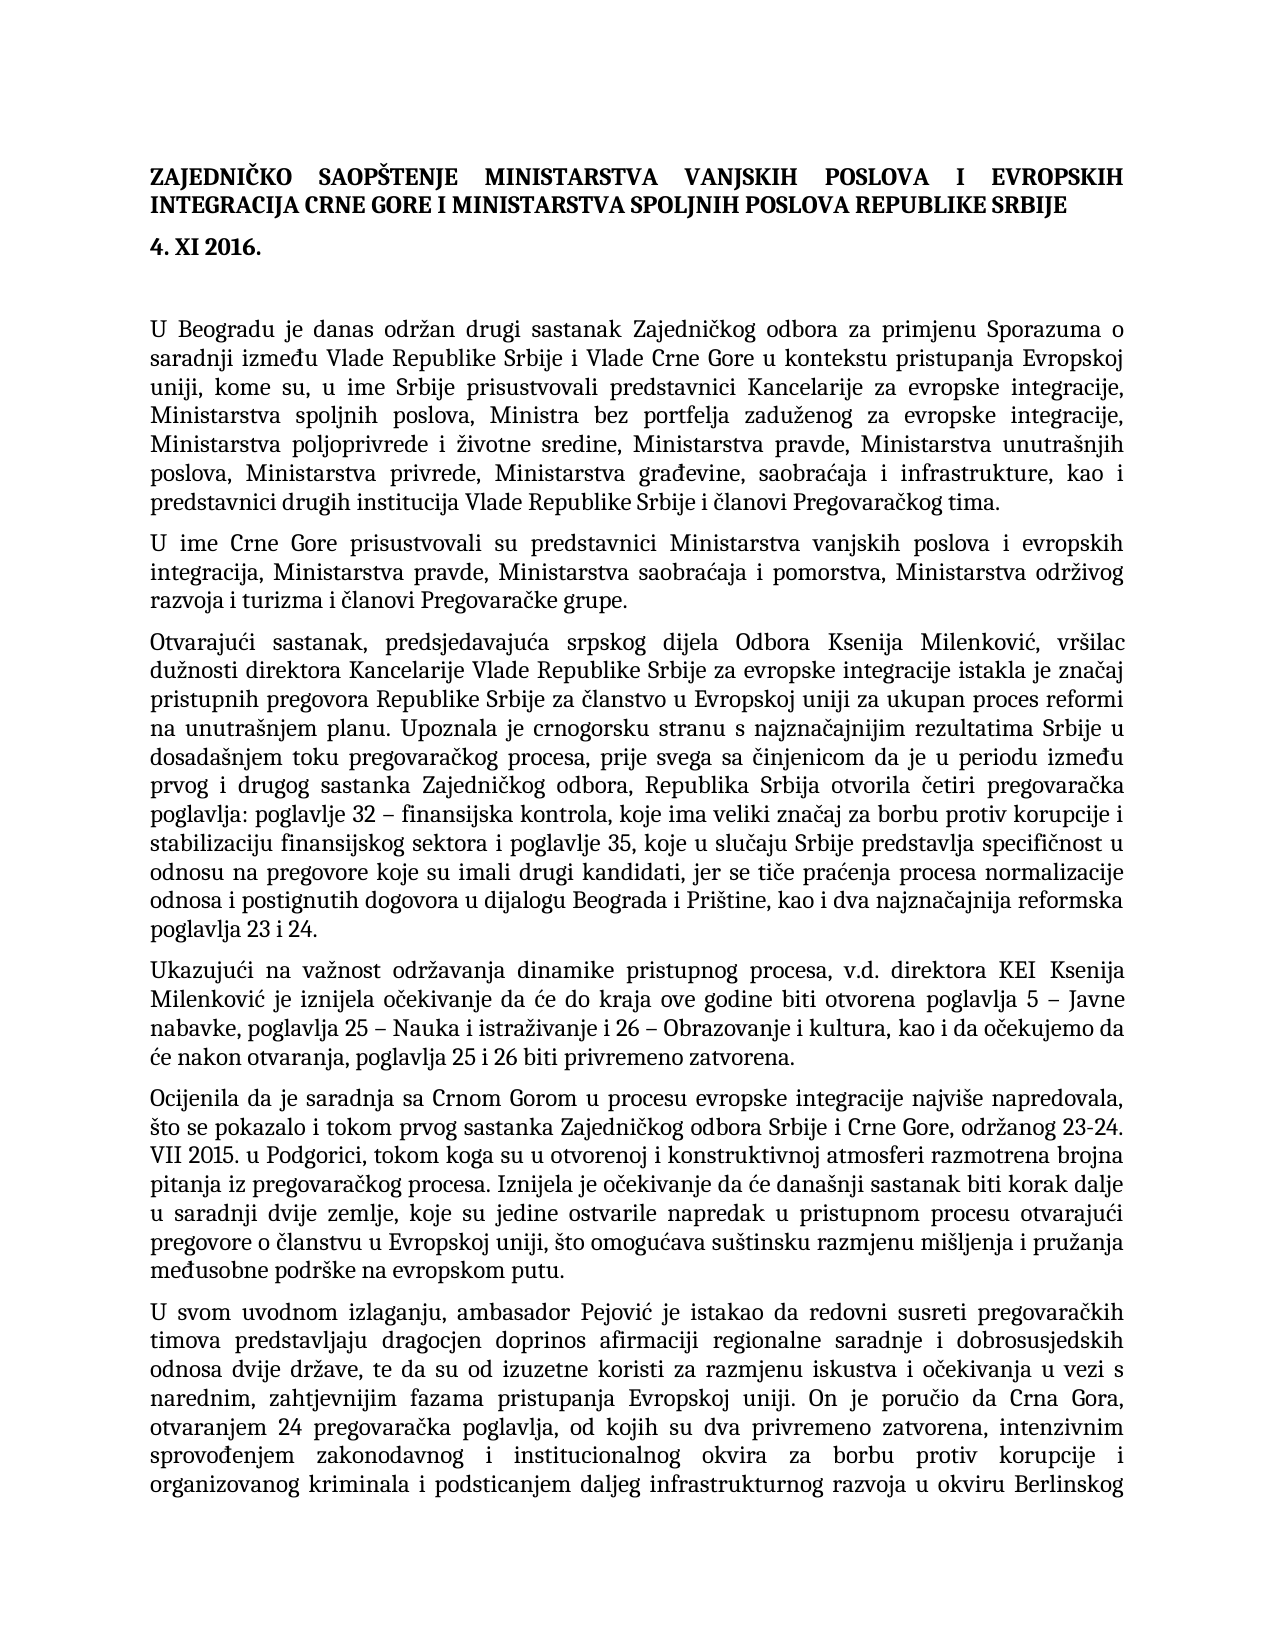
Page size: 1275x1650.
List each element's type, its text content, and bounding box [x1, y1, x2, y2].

text ZAJEDNIČKO SAOPŠTENJE MINISTARSTVA VANJSKIH POSLOVA I EVROPSKIH INTEGRACIJA CRNE GORE I MINISTARSTVA SPOLJNIH POSLOVA REPUBLIKE SRBIJE [150, 162, 1125, 220]
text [150, 1297, 1125, 1499]
text U Beogradu je danas održan drugi sastanak Zajedničkog odbora za primjenu Sporazuma o saradnji između Vlade Republike Srbije i Vlade Crne Gore u kontekstu pristupanja Evropskoj uniji, kome su, u ime Srbije prisustvovali predstavnici Kancelarije za evropske integracije, Ministarstva spoljnih poslova, Ministra bez portfelja zaduženog za evropske integracije, Ministarstva poljoprivrede i životne sredine, Ministarstva pravde, Ministarstva unutrašnjih poslova, Ministarstva privrede, Ministarstva građevine, saobraćaja i infrastrukture, kao i predstavnici drugih institucija Vlade Republike Srbije i članovi Pregovaračkog tima. [150, 315, 1125, 516]
text Ocijenila da je saradnja sa Crnom Gorom u procesu evropske integracije najviše napredovala, što se pokazalo i tokom prvog sastanka Zajedničkog odbora Srbije i Crne Gore, održanog 23-24. VII 2015. u Podgorici, tokom koga su u otvorenoj i konstruktivnoj atmosferi razmotrena brojna pitanja iz pregovaračkog procesa. Iznijela je očekivanje da će današnji sastanak biti korak dalje u saradnji dvije zemlje, koje su jedine ostvarile napredak u pristupnom procesu otvarajući pregovore o članstvu u Evropskoj uniji, što omogućava suštinsku razmjenu mišljenja i pružanja međusobne podrške na evropskom putu. [150, 1084, 1125, 1285]
text U ime Crne Gore prisustvovali su predstavnici Ministarstva vanjskih poslova i evropskih integracija, Ministarstva pravde, Ministarstva saobraćaja i pomorstva, Ministarstva održivog razvoja i turizma i članovi Pregovaračke grupe. [150, 529, 1125, 615]
text Otvarajući sastanak, predsjedavajuća srpskog dijela Odbora Ksenija Milenković, vršilac dužnosti direktora Kancelarije Vlade Republike Srbije za evropske integracije istakla je značaj pristupnih pregovora Republike Srbije za članstvo u Evropskoj uniji za ukupan proces reformi na unutrašnjem planu. Upoznala je crnogorsku stranu s najznačajnijim rezultatima Srbije u dosadašnjem toku pregovaračkog procesa, prije svega sa činjenicom da je u periodu između prvog i drugog sastanka Zajedničkog odbora, Republika Srbija otvorila četiri pregovaračka poglavlja: poglavlje 32 – finansijska kontrola, koje ima veliki značaj za borbu protiv korupcije i stabilizaciju finansijskog sektora i poglavlje 35, koje u slučaju Srbije predstavlja specifičnost u odnosu na pregovore koje su imali drugi kandidati, jer se tiče praćenja procesa normalizacije odnosa i postignutih dogovora u dijalogu Beograda i Prištine, kao i dva najznačajnija reformska poglavlja 23 i 24. [150, 627, 1125, 944]
text Ukazujući na važnost održavanja dinamike pristupnog procesa, v.d. direktora KEI Ksenija Milenković je iznijela očekivanje da će do kraja ove godine biti otvorena poglavlja 5 – Javne nabavke, poglavlja 25 – Nauka i istraživanje i 26 – Obrazovanje i kultura, kao i da očekujemo da će nakon otvaranja, poglavlja 25 i 26 biti privremeno zatvorena. [150, 956, 1125, 1071]
text 4. XI 2016. [150, 232, 1125, 261]
